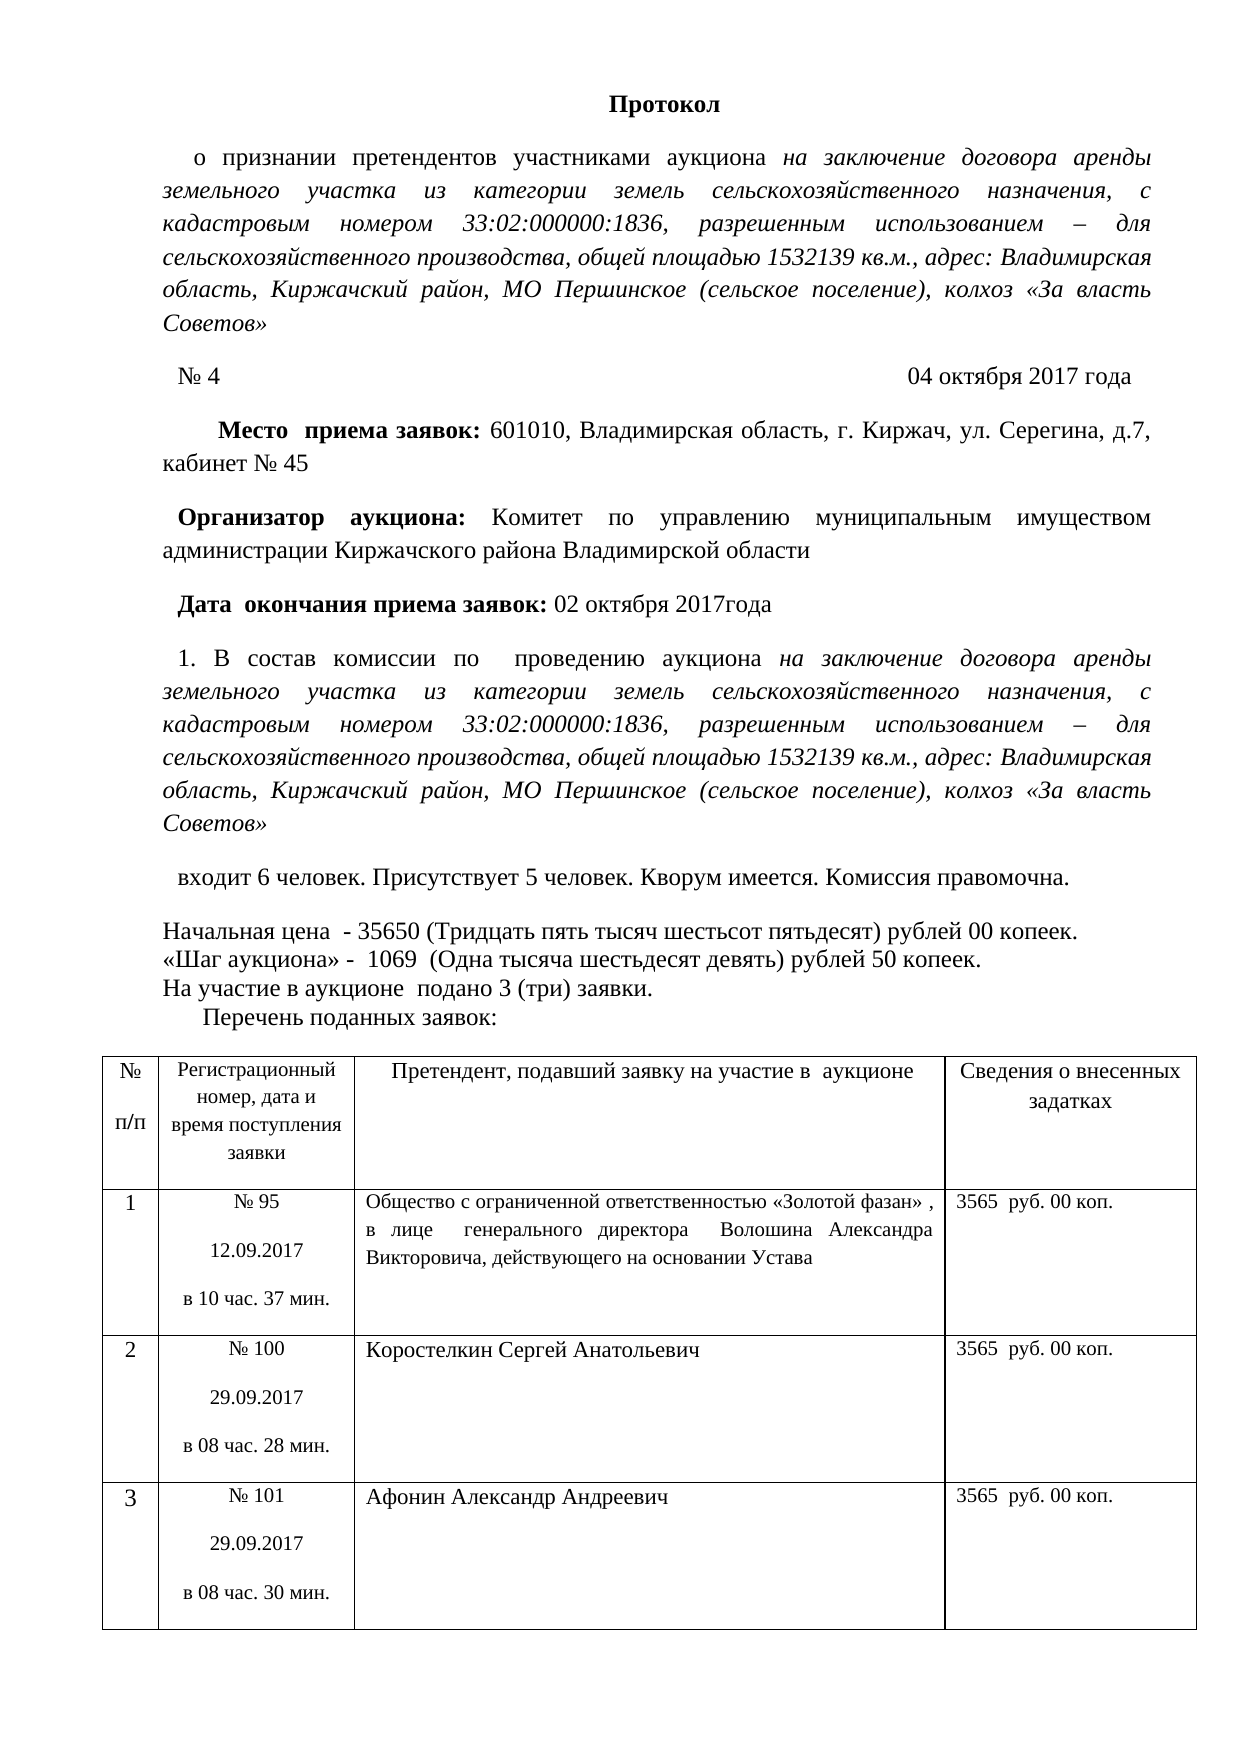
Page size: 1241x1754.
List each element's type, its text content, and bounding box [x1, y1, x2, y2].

text о признании претендентов участниками аукциона на заключение договора аренды земельного участка из категории земель сельскохозяйственного назначения, с кадастровым номером 33:02:000000:1836, разрешенным использованием – для сельскохозяйственного производства, общей площадью 1532139 кв.м., адрес: Владимирская область, Киржачский район, МО Першинское (сельское поселение), колхоз «За власть Советов» [162, 142, 1152, 336]
table_header Сведения о внесенных задатках [946, 1057, 1196, 1188]
table_cell № 95 12.09.2017 в 10 час. 37 мин. [159, 1190, 354, 1335]
table_cell 3565 руб. 00 коп. [946, 1190, 1196, 1335]
text «Шаг аукциона» - 1069 (Одна тысяча шестьдесят девять) рублей 50 копеек. [162, 944, 1152, 973]
text Протокол [102, 89, 1152, 117]
table_cell № 100 29.09.2017 в 08 час. 28 мин. [159, 1336, 354, 1482]
table_cell Афонин Александр Андреевич [355, 1483, 944, 1628]
table_header Претендент, подавший заявку на участие в аукционе [355, 1057, 944, 1188]
table_cell № 101 29.09.2017 в 08 час. 30 мин. [159, 1483, 354, 1628]
text Дата окончания приема заявок: 02 октября 2017года [162, 589, 1152, 618]
table_cell 1 [103, 1190, 158, 1335]
table_header Регистрационный номер, дата и время поступления заявки [159, 1057, 354, 1188]
table_cell 3565 руб. 00 коп. [946, 1483, 1196, 1628]
table_cell 2 [103, 1336, 158, 1482]
text Перечень поданных заявок: [140, 1002, 1152, 1031]
text Место приема заявок: 601010, Владимирская область, г. Киржач, ул. Серегина, д.7, кабинет № 45 [162, 415, 1152, 477]
text № 4 04 октября 2017 года [162, 361, 1152, 390]
text На участие в аукционе подано 3 (три) заявки. [162, 973, 1152, 1002]
text Организатор аукциона: Комитет по управлению муниципальным имуществом администрации Киржачского района Владимирской области [162, 502, 1152, 564]
table_cell 3565 руб. 00 коп. [946, 1336, 1196, 1482]
text Начальная цена - 35650 (Тридцать пять тысяч шестьсот пятьдесят) рублей 00 копеек. [162, 916, 1152, 944]
table_cell 3 [103, 1483, 158, 1628]
text 1. В состав комиссии по проведению аукциона на заключение договора аренды земельного участка из категории земель сельскохозяйственного назначения, с кадастровым номером 33:02:000000:1836, разрешенным использованием – для сельскохозяйственного производства, общей площадью 1532139 кв.м., адрес: Владимирская область, Киржачский район, МО Першинское (сельское поселение), колхоз «За власть Советов» [162, 643, 1152, 837]
text входит 6 человек. Присутствует 5 человек. Кворум имеется. Комиссия правомочна. [162, 862, 1152, 891]
table_cell Коростелкин Сергей Анатольевич [355, 1336, 944, 1482]
table_header № п/п [103, 1057, 158, 1188]
